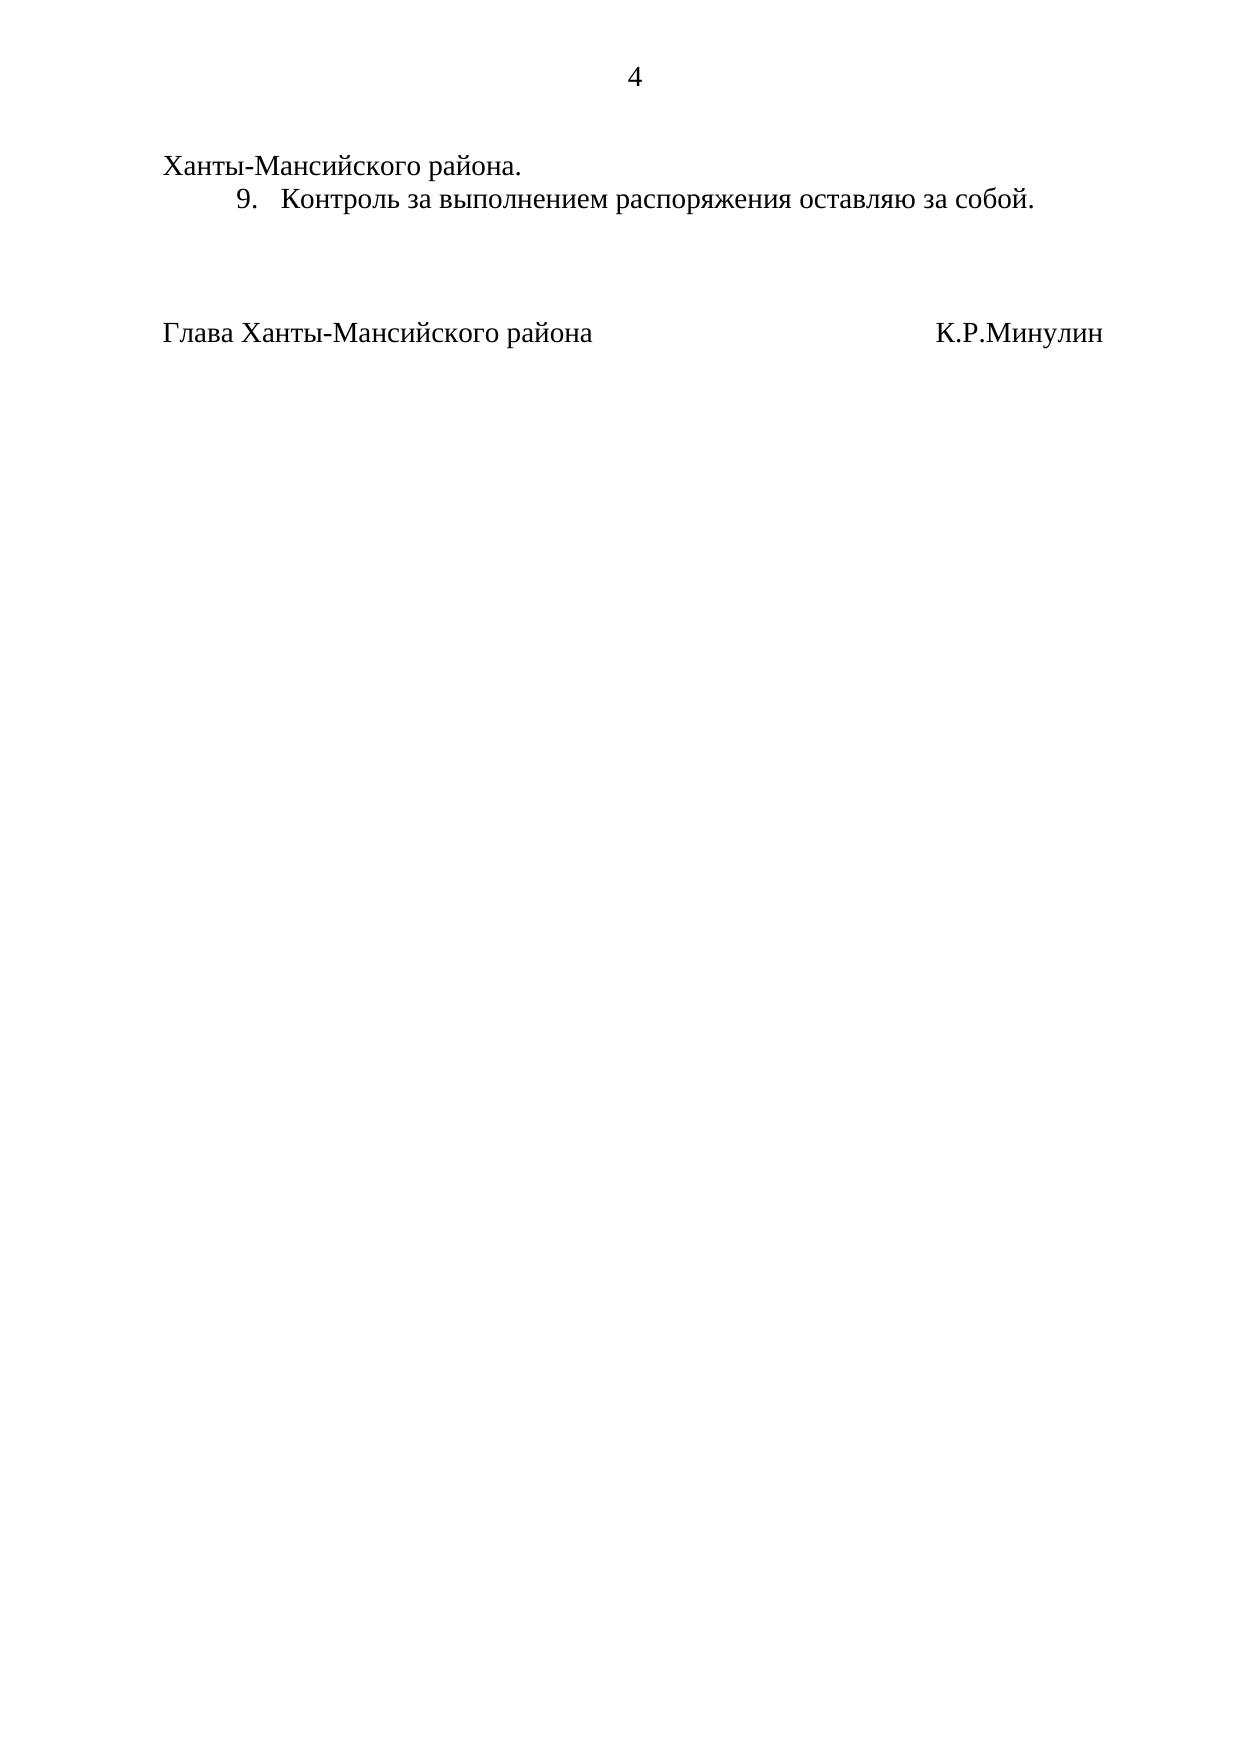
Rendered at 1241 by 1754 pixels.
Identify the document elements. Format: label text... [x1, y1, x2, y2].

text 9. Контроль за выполнением распоряжения оставляю за собой. [162, 181, 1107, 215]
text Глава Ханты-Мансийского района К.Р.Минулин [162, 315, 1107, 349]
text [162, 148, 1107, 181]
